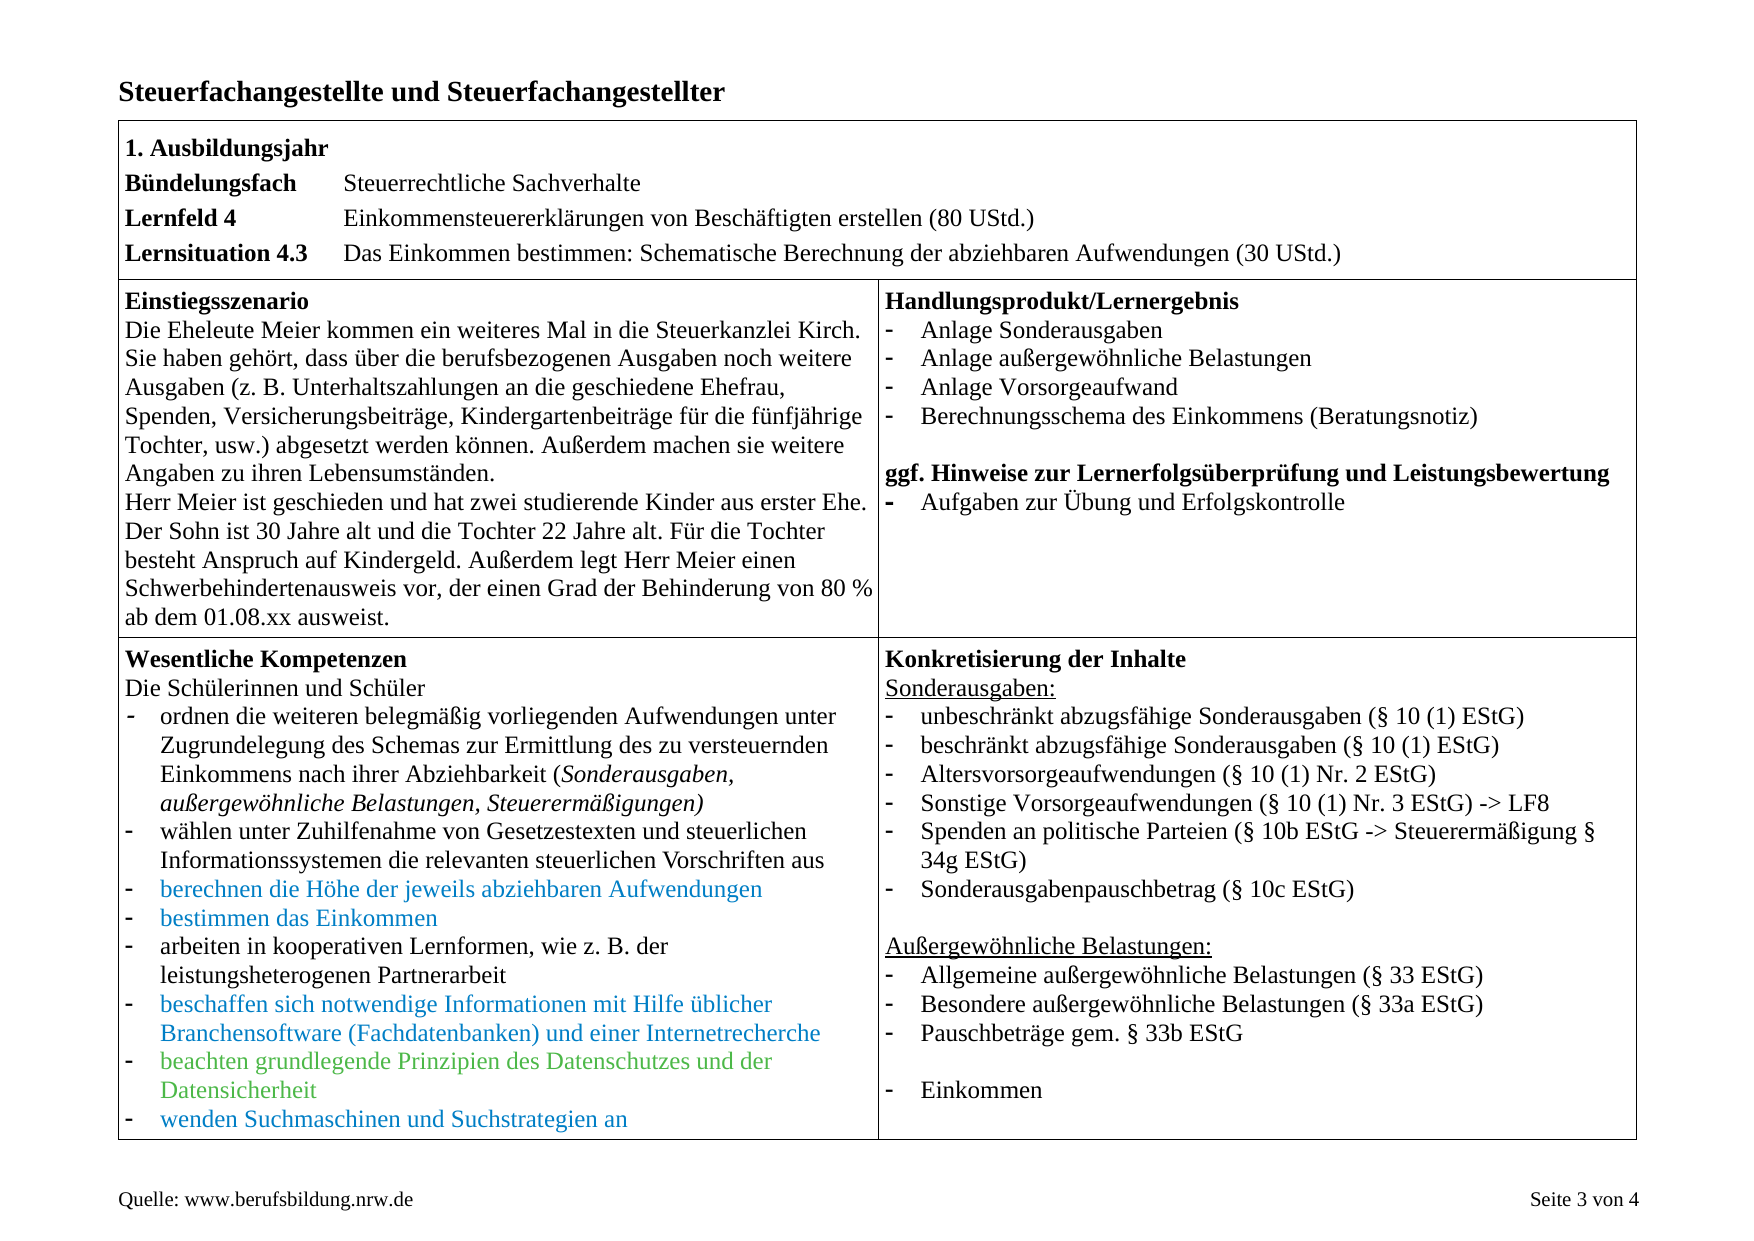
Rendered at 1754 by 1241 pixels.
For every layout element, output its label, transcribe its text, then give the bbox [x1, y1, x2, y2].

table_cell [119, 638, 878, 1139]
table_cell Einstiegsszenario Die Eheleute Meier kommen ein weiteres Mal in die Steuerkanzlei Kirch. Sie haben gehört, dass über die berufsbezogenen Ausgaben noch weitere Ausgaben (z. B. Unterhaltszahlungen an die geschiedene Ehefrau, Spenden, Versicherungsbeiträge, Kindergartenbeiträge für die fünfjährige Tochter, usw.) abgesetzt werden können. Außerdem machen sie weitere Angaben zu ihren Lebensumständen. Herr Meier ist geschieden und hat zwei studierende Kinder aus erster Ehe. Der Sohn ist 30 Jahre alt und die Tochter 22 Jahre alt. Für die Tochter besteht Anspruch auf Kindergeld. Außerdem legt Herr Meier einen Schwerbehindertenausweis vor, der einen Grad der Behinderung von 80 % ab dem 01.08.xx ausweist. [119, 280, 878, 637]
table_cell Handlungsprodukt/Lernergebnis Anlage Sonderausgaben Anlage außergewöhnliche Belastungen Anlage Vorsorgeaufwand Berechnungsschema des Einkommens (Beratungsnotiz) ggf. Hinweise zur Lernerfolgsüberprüfung und Leistungsbewertung Aufgaben zur Übung und Erfolgskontrolle [879, 280, 1636, 637]
table_header 1. Ausbildungsjahr Bündelungsfach Steuerrechtliche Sachverhalte Lernfeld 4 Einkommensteuererklärungen von Beschäftigten erstellen (80 UStd.) Lernsituation 4.3 Das Einkommen bestimmen: Schematische Berechnung der abziehbaren Aufwendungen (30 UStd.) [119, 121, 1636, 279]
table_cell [879, 638, 1636, 1139]
